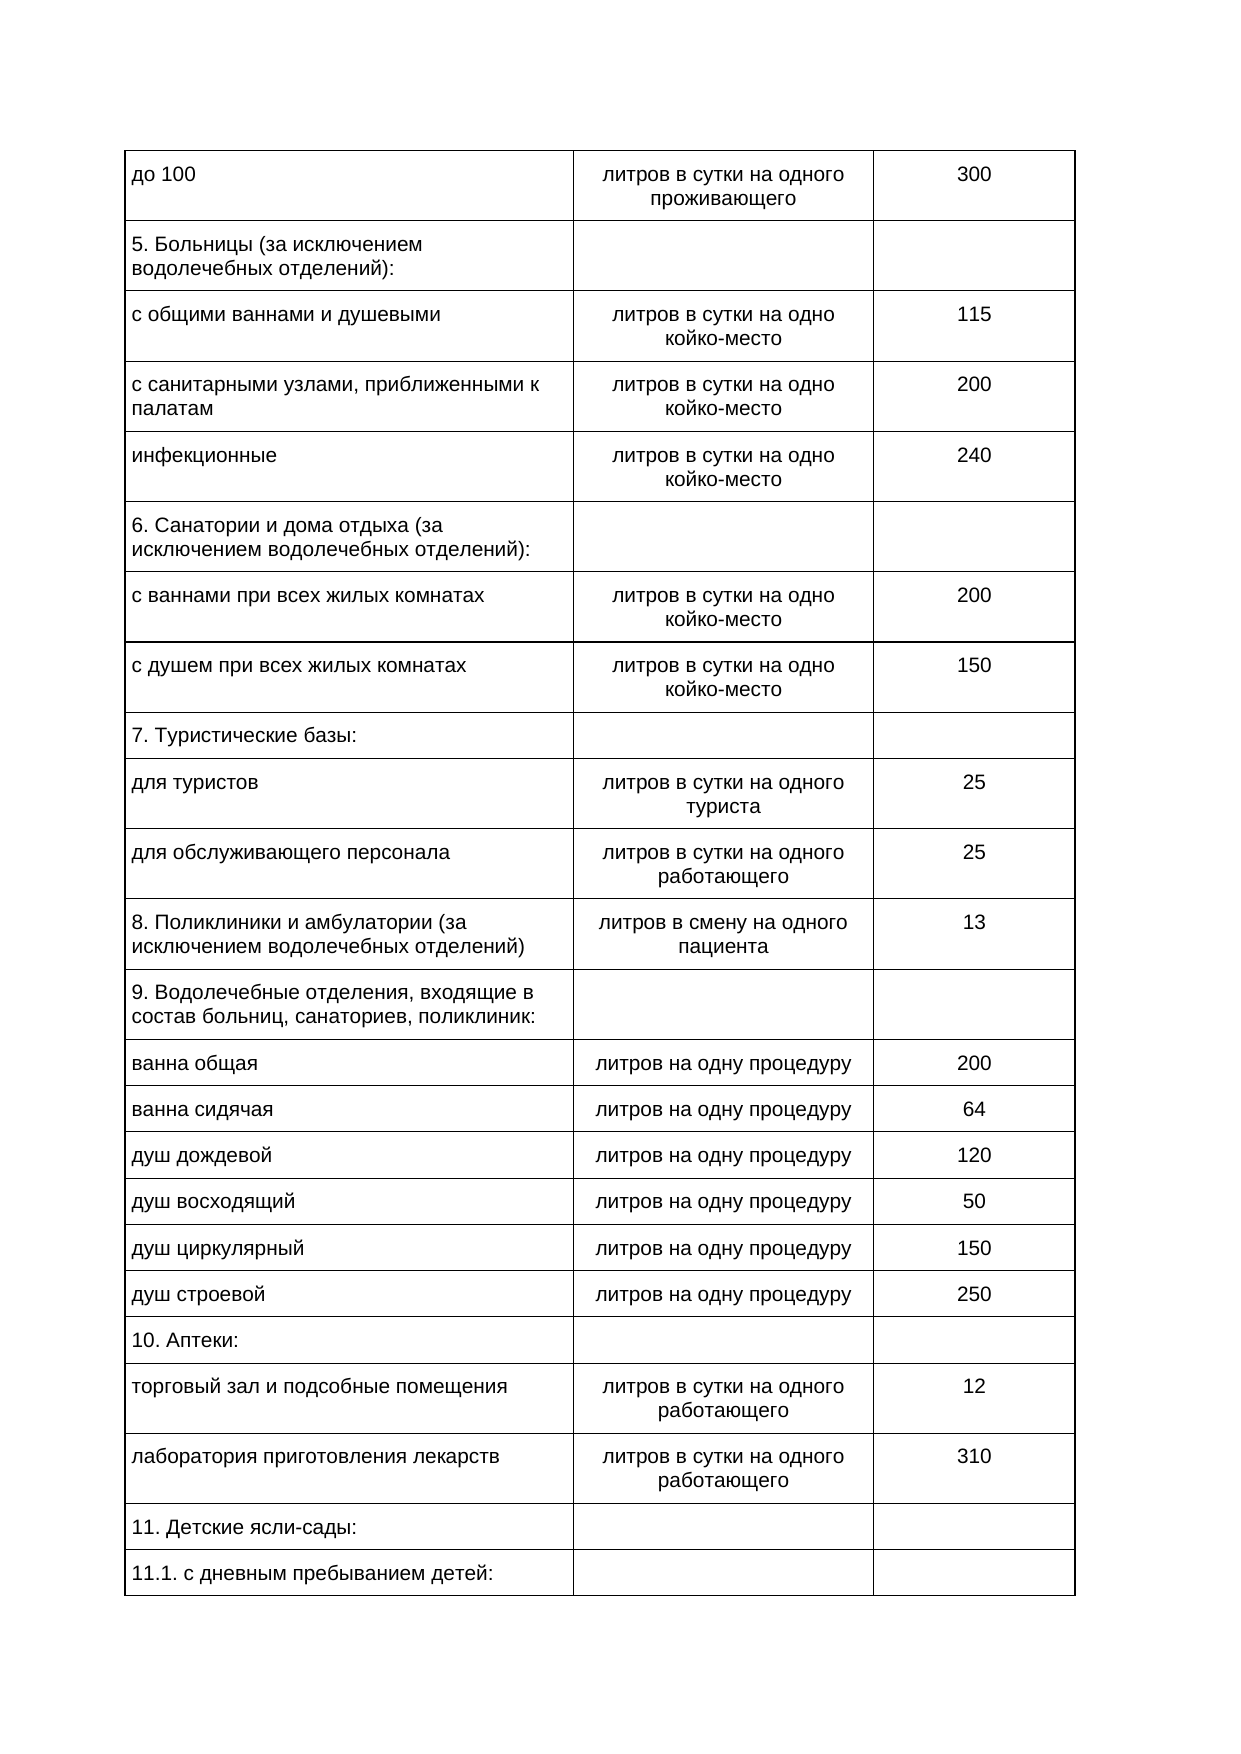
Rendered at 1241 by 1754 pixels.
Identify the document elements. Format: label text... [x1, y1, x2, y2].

table_cell [574, 221, 873, 290]
table_cell [574, 1550, 873, 1595]
table_cell [874, 502, 1074, 571]
table_cell 25 [874, 759, 1074, 828]
table_cell [874, 1317, 1074, 1362]
table_cell 10. Аптеки: [126, 1317, 573, 1362]
table_cell душ циркулярный [126, 1225, 573, 1270]
table_cell 300 [874, 151, 1074, 220]
table_cell 64 [874, 1086, 1074, 1131]
table_cell [574, 713, 873, 758]
table_cell 6. Санатории и дома отдыха (за исключением водолечебных отделений): [126, 502, 573, 571]
table_cell 12 [874, 1364, 1074, 1433]
table_cell 5. Больницы (за исключением водолечебных отделений): [126, 221, 573, 290]
table_cell 120 [874, 1132, 1074, 1177]
table_cell [574, 970, 873, 1039]
table_cell 50 [874, 1179, 1074, 1224]
table_cell душ восходящий [126, 1179, 573, 1224]
table_cell ванна общая [126, 1040, 573, 1085]
table_cell для обслуживающего персонала [126, 829, 573, 898]
table_cell 310 [874, 1434, 1074, 1503]
table_cell с санитарными узлами, приближенными к палатам [126, 362, 573, 431]
table_cell литров на одну процедуру [574, 1040, 873, 1085]
table_cell [874, 970, 1074, 1039]
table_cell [574, 151, 873, 220]
table_cell ванна сидячая [126, 1086, 573, 1131]
table_cell 9. Водолечебные отделения, входящие в состав больниц, санаториев, поликлиник: [126, 970, 573, 1039]
table_cell литров в сутки на одно койко-место [574, 291, 873, 361]
table_cell лаборатория приготовления лекарств [126, 1434, 573, 1503]
table_cell [574, 1317, 873, 1362]
table_cell 11. Детские ясли-сады: [126, 1504, 573, 1549]
table_cell литров на одну процедуру [574, 1086, 873, 1131]
table_cell 250 [874, 1271, 1074, 1316]
table_cell литров на одну процедуру [574, 1179, 873, 1224]
table_cell 200 [874, 1040, 1074, 1085]
table_cell литров на одну процедуру [574, 1271, 873, 1316]
table_cell 200 [874, 572, 1074, 641]
table_cell до 100 [126, 151, 573, 220]
table_cell душ дождевой [126, 1132, 573, 1177]
table_cell литров в сутки на одно койко-место [574, 432, 873, 501]
table_cell литров в сутки на одного туриста [574, 759, 873, 828]
table_cell 7. Туристические базы: [126, 713, 573, 758]
table_cell инфекционные [126, 432, 573, 501]
table_cell литров в сутки на одного работающего [574, 1434, 873, 1503]
table_cell [874, 221, 1074, 290]
table_cell литров в сутки на одного работающего [574, 1364, 873, 1433]
table_cell для туристов [126, 759, 573, 828]
table_cell литров в смену на одного пациента [574, 899, 873, 968]
table_cell литров в сутки на одно койко-место [574, 362, 873, 431]
table_cell литров в сутки на одно койко-место [574, 643, 873, 712]
table_cell 13 [874, 899, 1074, 968]
table_cell литров в сутки на одного работающего [574, 829, 873, 898]
table_cell с душем при всех жилых комнатах [126, 643, 573, 712]
table_cell 200 [874, 362, 1074, 431]
table_cell с общими ваннами и душевыми [126, 291, 573, 361]
table_cell [874, 1550, 1074, 1595]
table_cell торговый зал и подсобные помещения [126, 1364, 573, 1433]
table_cell душ строевой [126, 1271, 573, 1316]
table_cell литров на одну процедуру [574, 1225, 873, 1270]
table_cell литров в сутки на одно койко-место [574, 572, 873, 641]
table_cell [874, 1504, 1074, 1549]
table_cell 240 [874, 432, 1074, 501]
table_cell 11.1. с дневным пребыванием детей: [126, 1550, 573, 1595]
table_cell с ваннами при всех жилых комнатах [126, 572, 573, 641]
table_cell литров на одну процедуру [574, 1132, 873, 1177]
table_cell 8. Поликлиники и амбулатории (за исключением водолечебных отделений) [126, 899, 573, 968]
table_cell 25 [874, 829, 1074, 898]
table_cell [574, 1504, 873, 1549]
table_cell [874, 713, 1074, 758]
table_cell 150 [874, 643, 1074, 712]
table_cell 150 [874, 1225, 1074, 1270]
table_cell [574, 502, 873, 571]
table_cell 115 [874, 291, 1074, 361]
